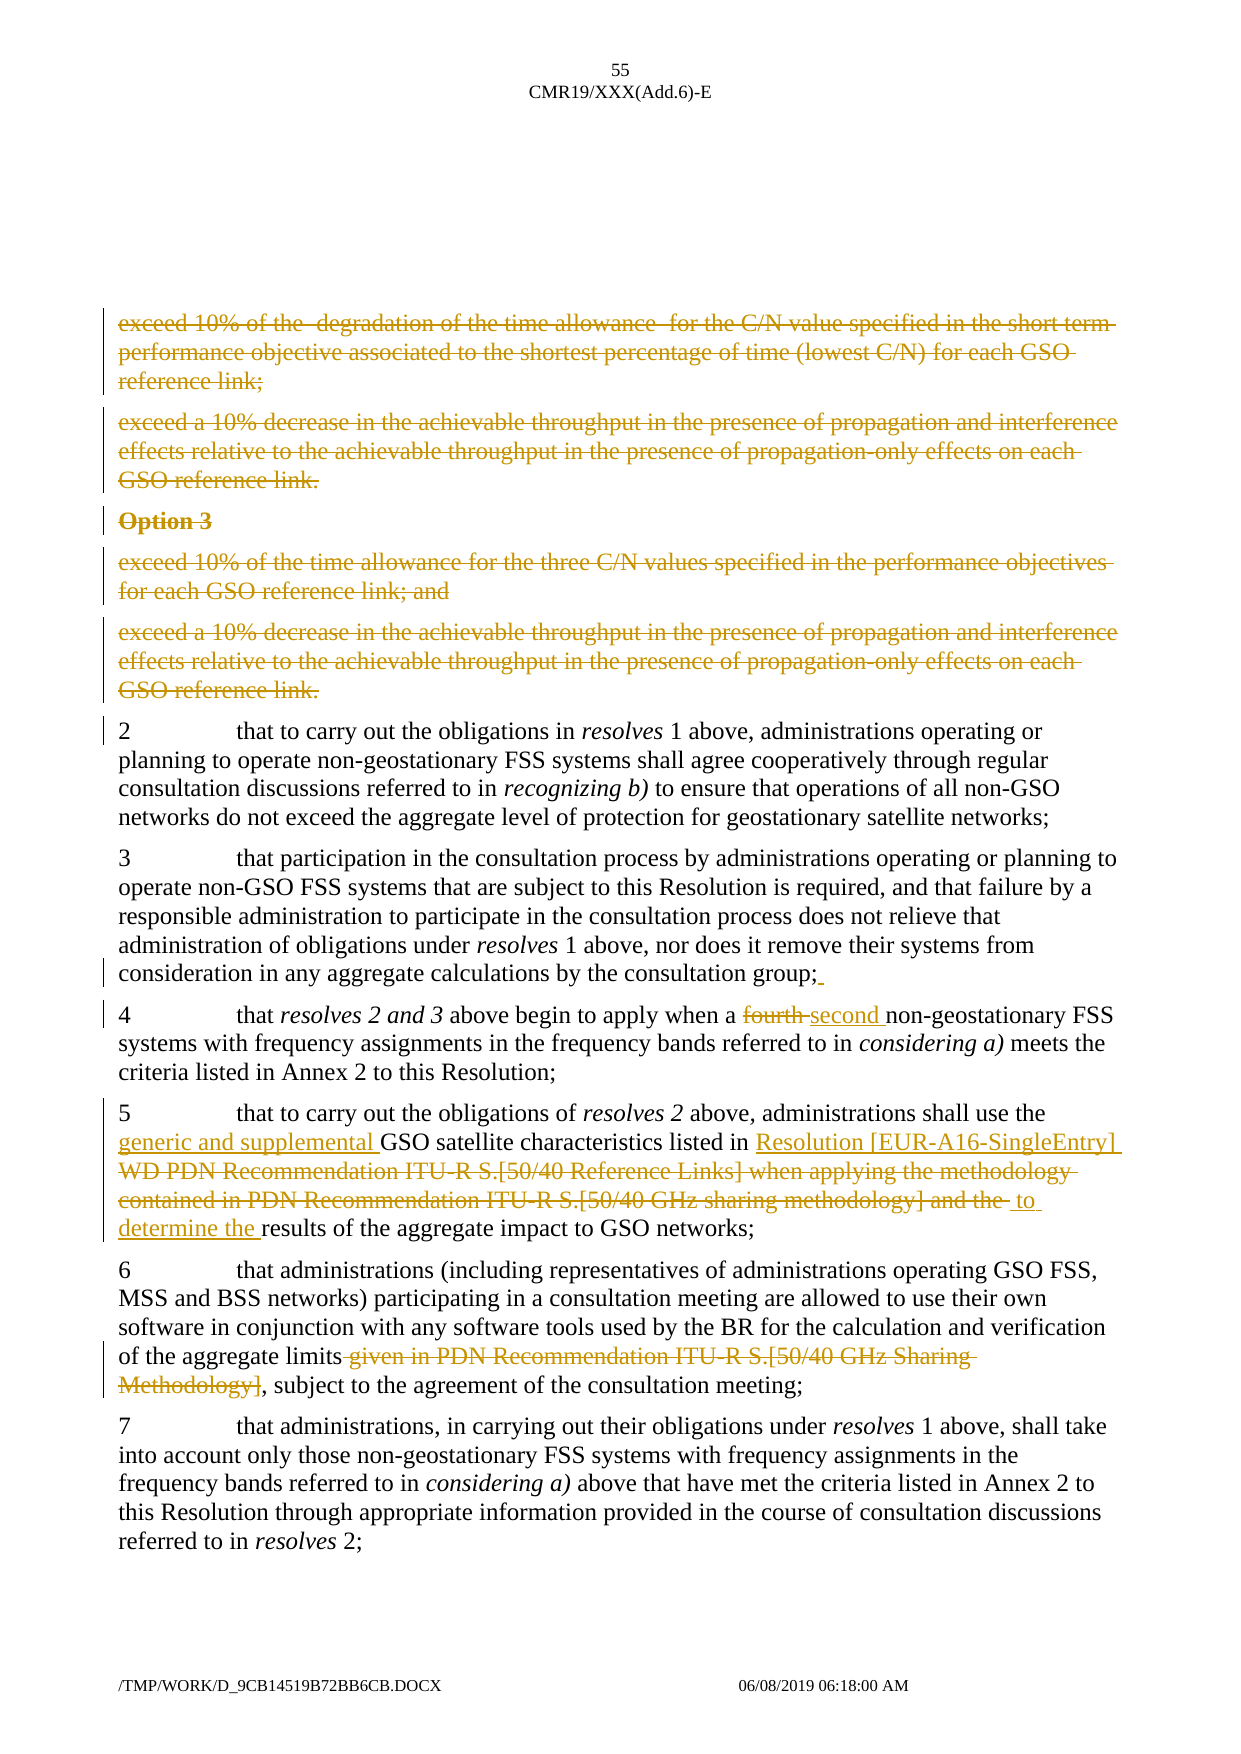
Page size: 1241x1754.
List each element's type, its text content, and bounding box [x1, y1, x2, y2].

text 7 that administrations, in carrying out their obligations under resolves 1 above, shall take into account only those non-geostationary FSS systems with frequency assignments in the frequency bands referred to in considering a) above that have met the criteria listed in Annex 2 to this Resolution through appropriate information provided in the course of consultation discussions referred to in resolves 2; [118, 1411, 1122, 1555]
text 4 that resolves 2 and 3 above begin to apply when a non-geostationary FSS systems with frequency assignments in the frequency bands referred to in considering a) meets the criteria listed in Annex 2 to this Resolution; [118, 1000, 1122, 1086]
text 6 that administrations (including representatives of administrations operating GSO FSS, MSS and BSS networks) participating in a consultation meeting are allowed to use their own software in conjunction with any software tools used by the BR for the calculation and verification of the aggregate limits, subject to the agreement of the consultation meeting; [118, 1255, 1122, 1398]
text 5 that to carry out the obligations of resolves 2 above, administrations shall use the GSO satellite characteristics listed in results of the aggregate impact to GSO networks; [118, 1098, 1122, 1242]
text 3 that participation in the consultation process by administrations operating or planning to operate non-GSO FSS systems that are subject to this Resolution is required, and that failure by a responsible administration to participate in the consultation process does not relieve that administration of obligations under resolves 1 above, nor does it remove their systems from consideration in any aggregate calculations by the consultation group; [118, 843, 1122, 987]
text 2 that to carry out the obligations in resolves 1 above, administrations operating or planning to operate non-geostationary FSS systems shall agree cooperatively through regular consultation discussions referred to in recognizing b) to ensure that operations of all non-GSO networks do not exceed the aggregate level of protection for geostationary satellite networks; [118, 716, 1122, 831]
